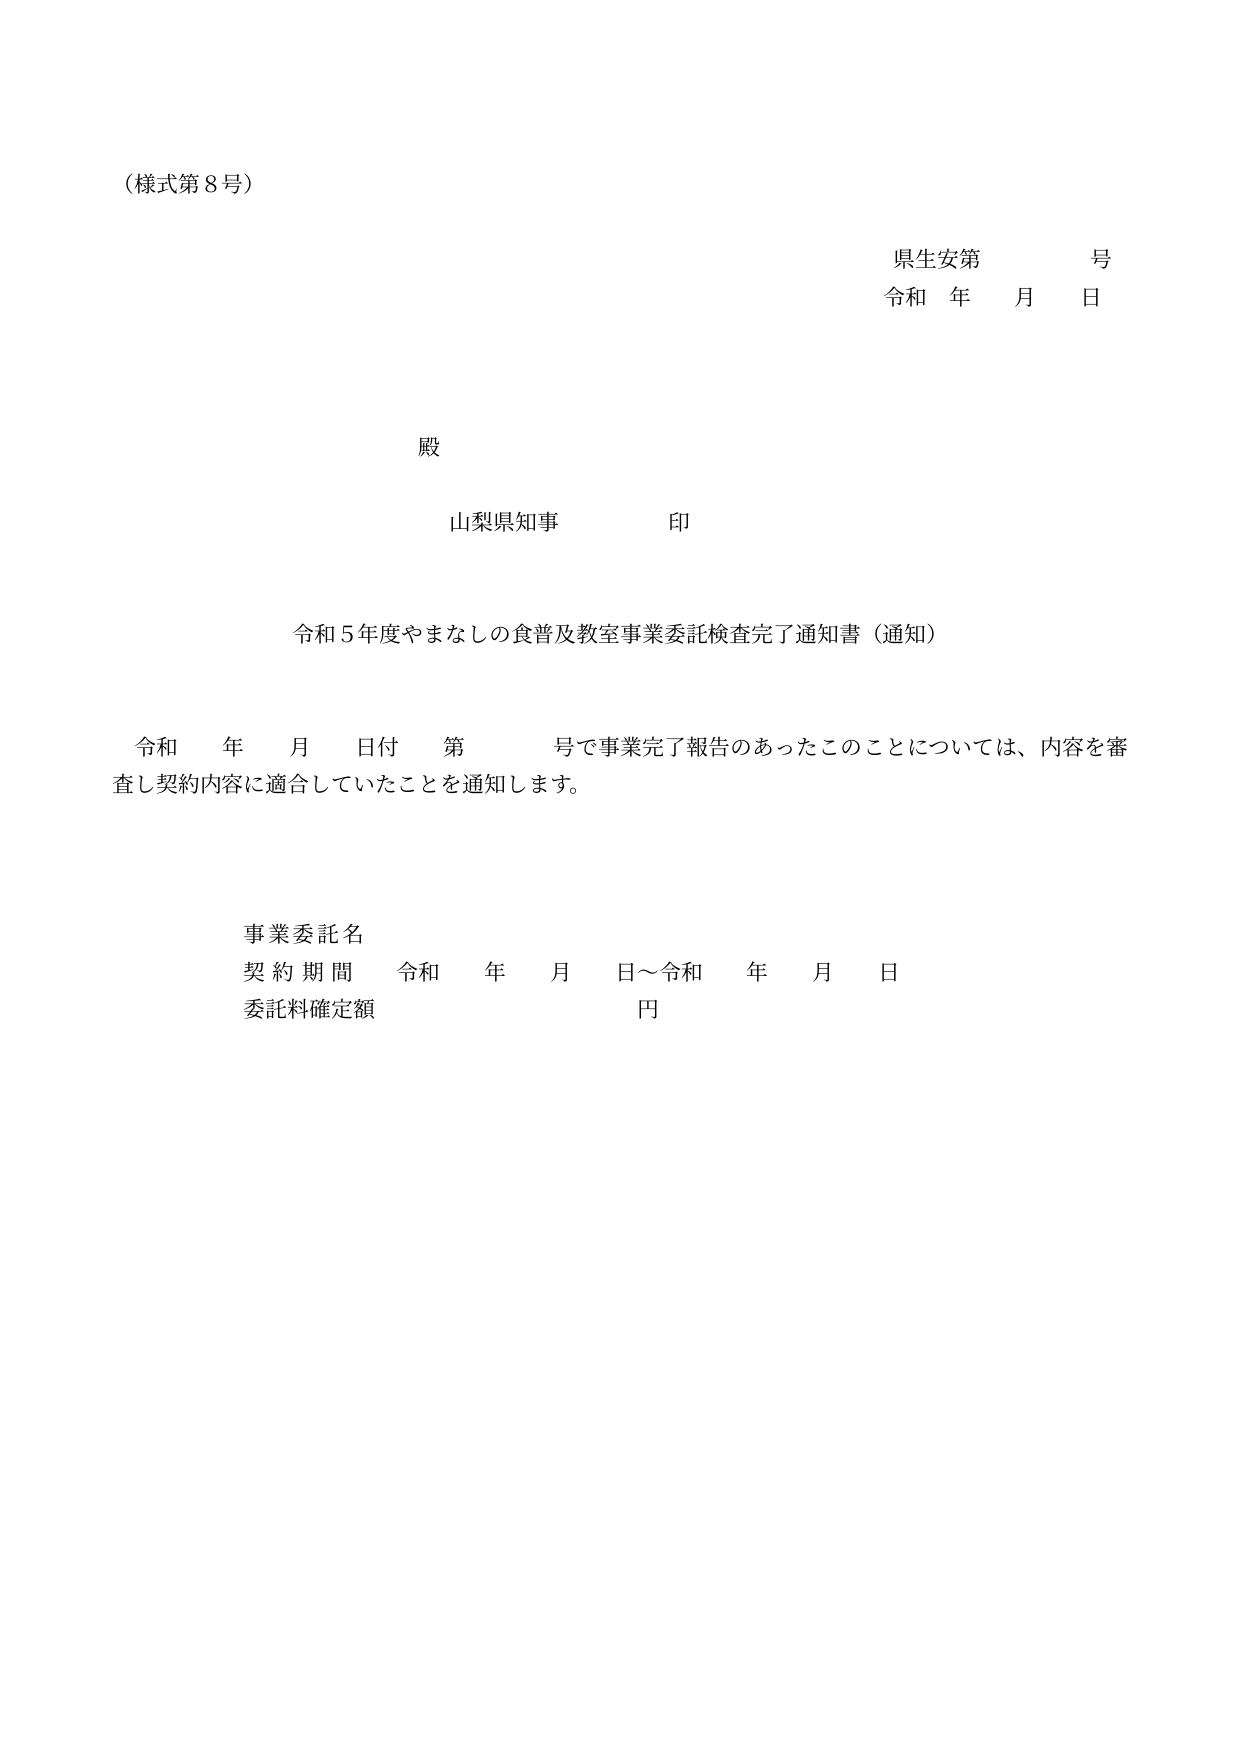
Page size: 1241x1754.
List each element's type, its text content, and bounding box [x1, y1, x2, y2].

text 契約期間 令和 年 月 日～令和 年 月 日 [243, 952, 1128, 989]
text 令和５年度やまなしの食普及教室事業委託検査完了通知書（通知） [112, 614, 1128, 652]
text 令和 年 月 日付 第 号で事業完了報告のあったこのことについては、内容を審査し契約内容に適合していたことを通知します。 [112, 727, 1128, 802]
text 令和 年 月 日 [112, 277, 1128, 314]
text （様式第８号） [112, 164, 1128, 202]
text 委託料確定額 円 [243, 989, 1128, 1027]
text 県生安第 号 [112, 239, 1128, 277]
text 殿 [112, 427, 1128, 464]
text 事業委託名 [243, 914, 1128, 952]
text 山梨県知事 印 [112, 502, 1128, 539]
